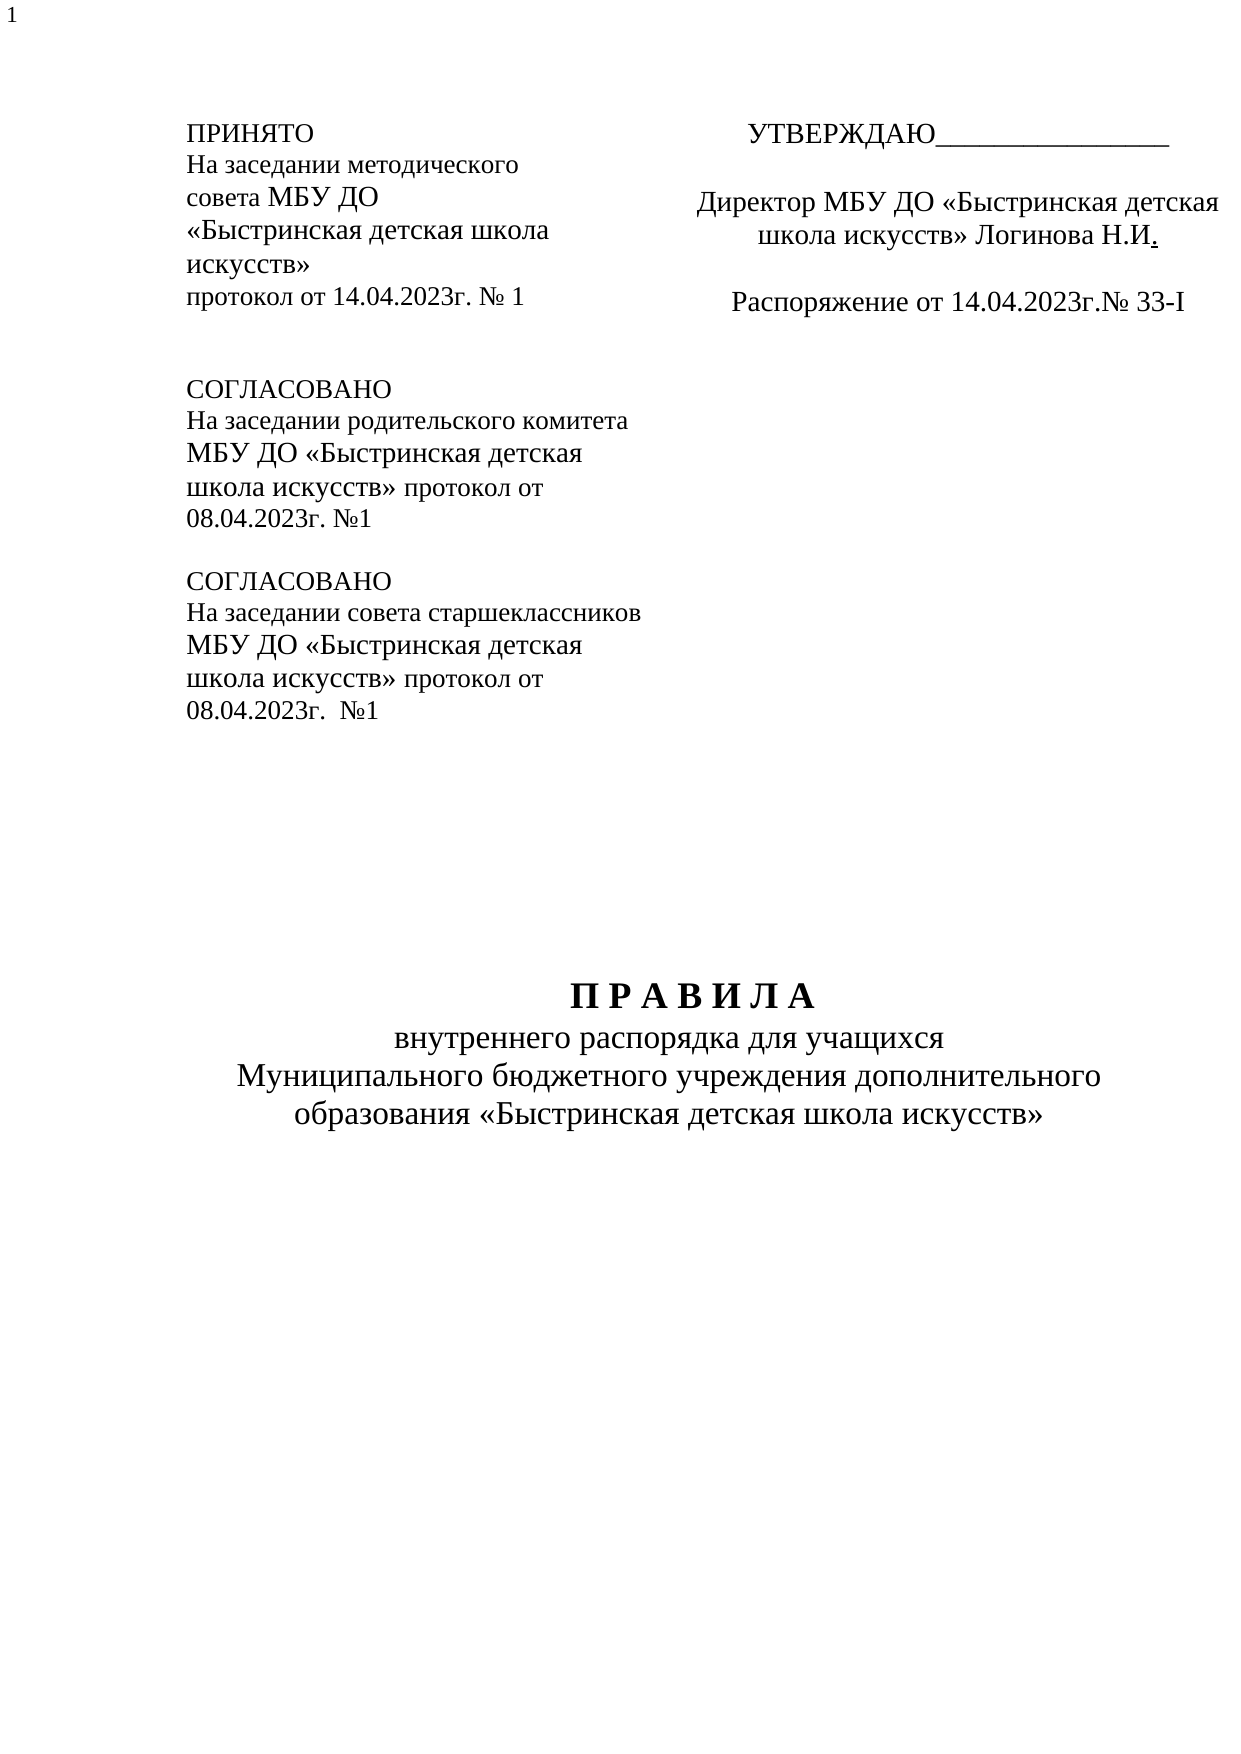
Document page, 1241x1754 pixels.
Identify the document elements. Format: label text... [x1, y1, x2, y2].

table_header УТВЕРЖДАЮ________________ Директор МБУ ДО «Быстринская детская школа искусств» Логинова Н.И. Распоряжение от 14.04.2023г.№ 33-I [674, 117, 1240, 758]
text внутреннего распорядка для учащихся [175, 1017, 1163, 1055]
text Муниципального бюджетного учреждения дополнительного образования «Быстринская детская школа искусств» [175, 1055, 1163, 1132]
table_header ПРИНЯТО На заседании методического совета МБУ ДО «Быстринская детская школа искусств» протокол от 14.04.2023г. № 1 СОГЛАСОВАНО На заседании родительского комитета МБУ ДО «Быстринская детская школа искусств» протокол от 08.04.2023г. №1 СОГЛАСОВАНО На заседании совета старшеклассников МБУ ДО «Быстринская детская школа искусств» протокол от 08.04.2023г. №1 [175, 117, 674, 758]
text П Р А В И Л А [221, 974, 1163, 1017]
